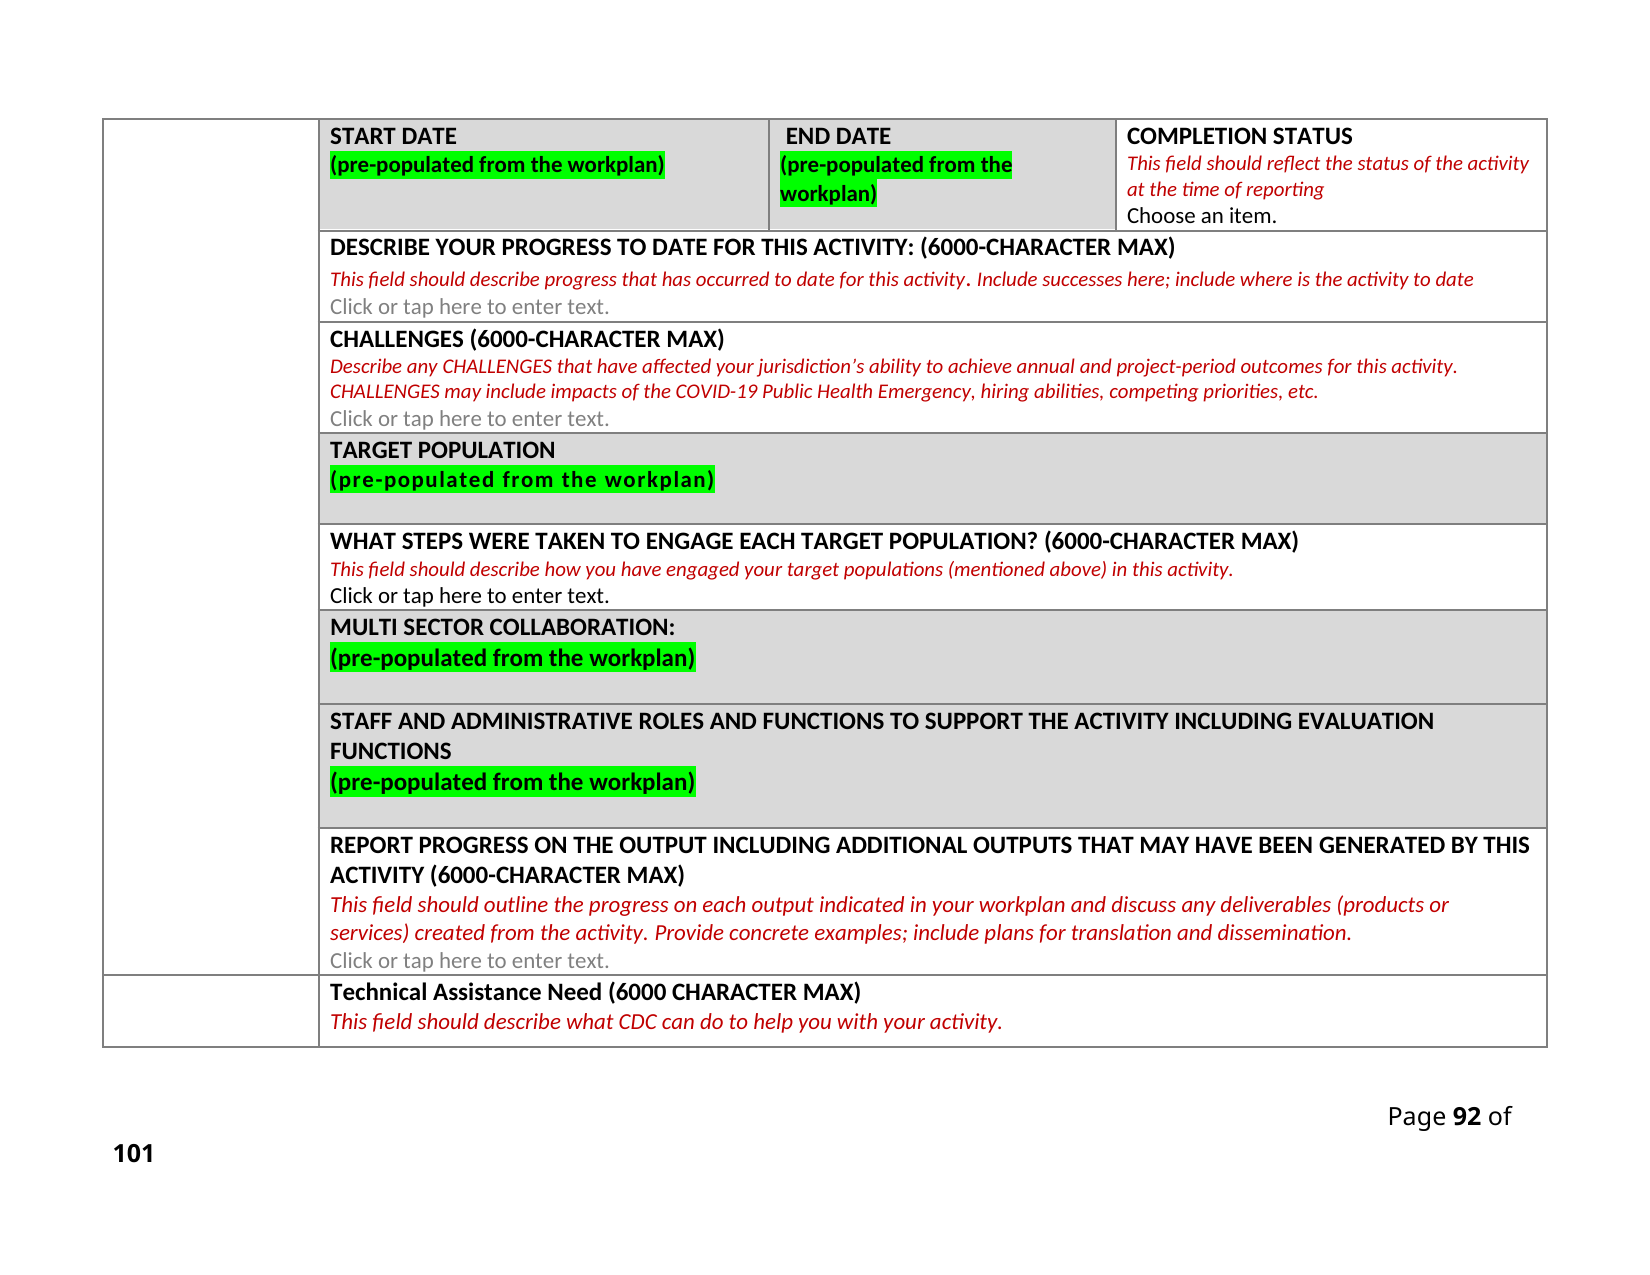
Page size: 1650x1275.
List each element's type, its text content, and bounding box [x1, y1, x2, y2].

table_cell DESCRIBE YOUR PROGRESS TO DATE FOR THIS ACTIVITY: (6000-CHARACTER MAX) This field should describe progress that has occurred to date for this activity. Include successes here; include where is the activity to date [320, 232, 1546, 321]
table_cell [104, 976, 318, 1046]
table_cell END DATE (pre-populated from the workplan) [770, 120, 1115, 229]
table_cell COMPLETION STATUS This field should reflect the status of the activity at the time of reporting [1117, 120, 1546, 229]
table_cell START DATE (pre-populated from the workplan) [320, 120, 768, 229]
table_cell CHALLENGES (6000-CHARACTER MAX) Describe any CHALLENGES that have affected your jurisdiction’s ability to achieve annual and project-period outcomes for this activity. CHALLENGES may include impacts of the COVID-19 Public Health Emergency, hiring abilities, competing priorities, etc. [320, 323, 1546, 432]
table_cell STAFF AND ADMINISTRATIVE ROLES AND FUNCTIONS TO SUPPORT THE ACTIVITY INCLUDING EVALUATION FUNCTIONS (pre-populated from the workplan) [320, 705, 1546, 827]
table_cell REPORT PROGRESS ON THE OUTPUT INCLUDING ADDITIONAL OUTPUTS THAT MAY HAVE BEEN GENERATED BY THIS ACTIVITY (6000-CHARACTER MAX) This field should outline the progress on each output indicated in your workplan and discuss any deliverables (products or services) created from the activity. Provide concrete examples; include plans for translation and dissemination. [320, 829, 1546, 974]
table_cell WHAT STEPS WERE TAKEN TO ENGAGE EACH TARGET POPULATION? (6000-CHARACTER MAX) This field should describe how you have engaged your target populations (mentioned above) in this activity. [320, 525, 1546, 609]
table_cell TARGET POPULATION (pre-populated from the workplan) [320, 434, 1546, 523]
table_cell MULTI SECTOR COLLABORATION: (pre-populated from the workplan) [320, 611, 1546, 703]
table_cell Technical Assistance Need (6000 CHARACTER MAX) This field should describe what CDC can do to help you with your activity. [320, 976, 1546, 1046]
